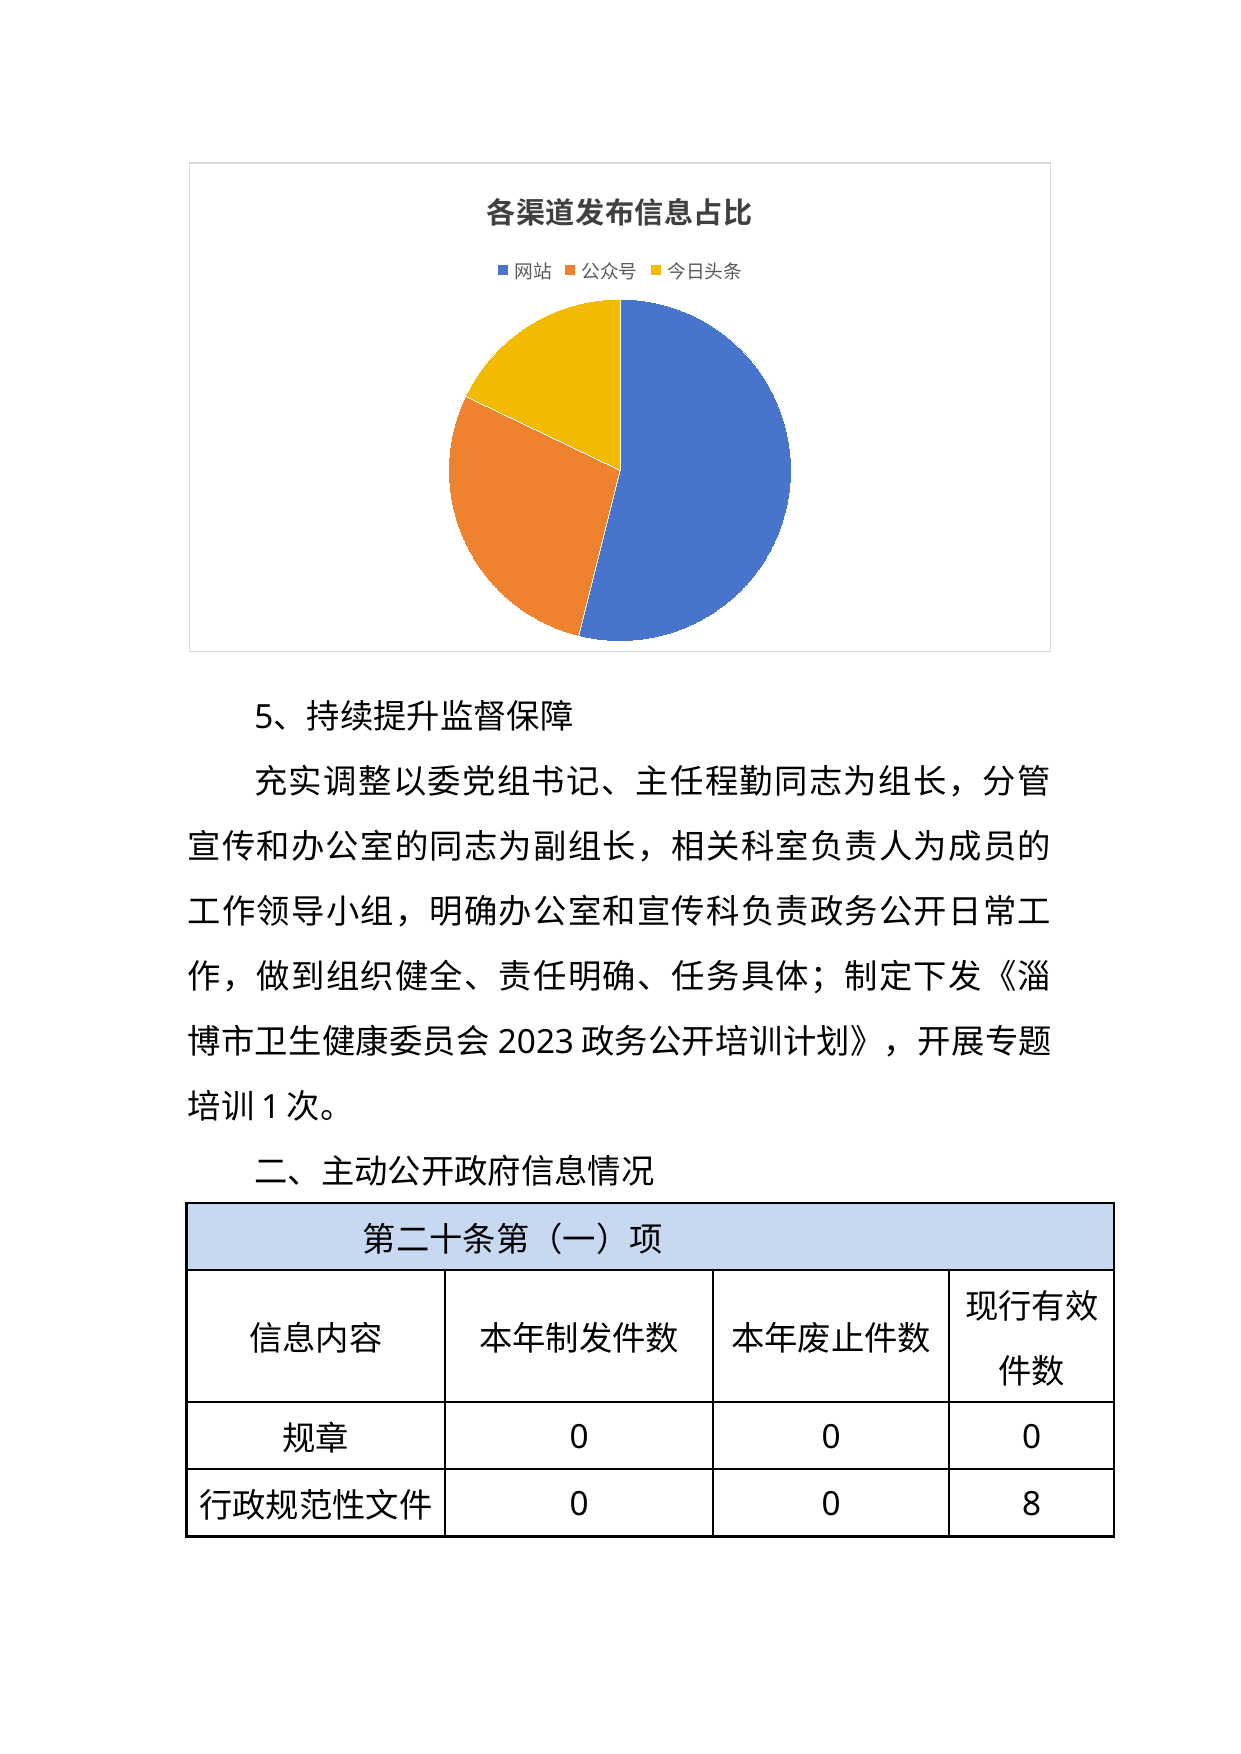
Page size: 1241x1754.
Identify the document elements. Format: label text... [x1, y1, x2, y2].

table_cell 0 [714, 1403, 948, 1468]
table_cell 0 [446, 1403, 712, 1468]
table_cell 0 [446, 1470, 712, 1535]
table_cell 行政规范性文件 [188, 1470, 444, 1535]
table_cell 本年制发件数 [446, 1271, 712, 1401]
table_cell 信息内容 [188, 1271, 444, 1401]
table_header 第二十条第（一）项 [188, 1204, 1113, 1269]
table_cell 本年废止件数 [714, 1271, 948, 1401]
list 主动公开政府信息情况 [187, 1137, 1053, 1202]
table_cell 0 [714, 1470, 948, 1535]
list 充实调整以委党组书记、主任程勤同志为组长，分管宣传和办公室的同志为副组长，相关科室负责人为成员的工作领导小组，明确办公室和宣传科负责政务公开日常工作，做到组织健全、责任明确、任务具体；制定下发《淄博市卫生健康委员会2023政务公开培训计划》，开展专题培训1次。 [187, 747, 1053, 1137]
table_cell 规章 [188, 1403, 444, 1468]
table_cell 8 [950, 1470, 1113, 1535]
table_cell 现行有效件数 [950, 1271, 1113, 1401]
table_cell 0 [950, 1403, 1113, 1468]
list 持续提升监督保障 [187, 682, 1053, 747]
